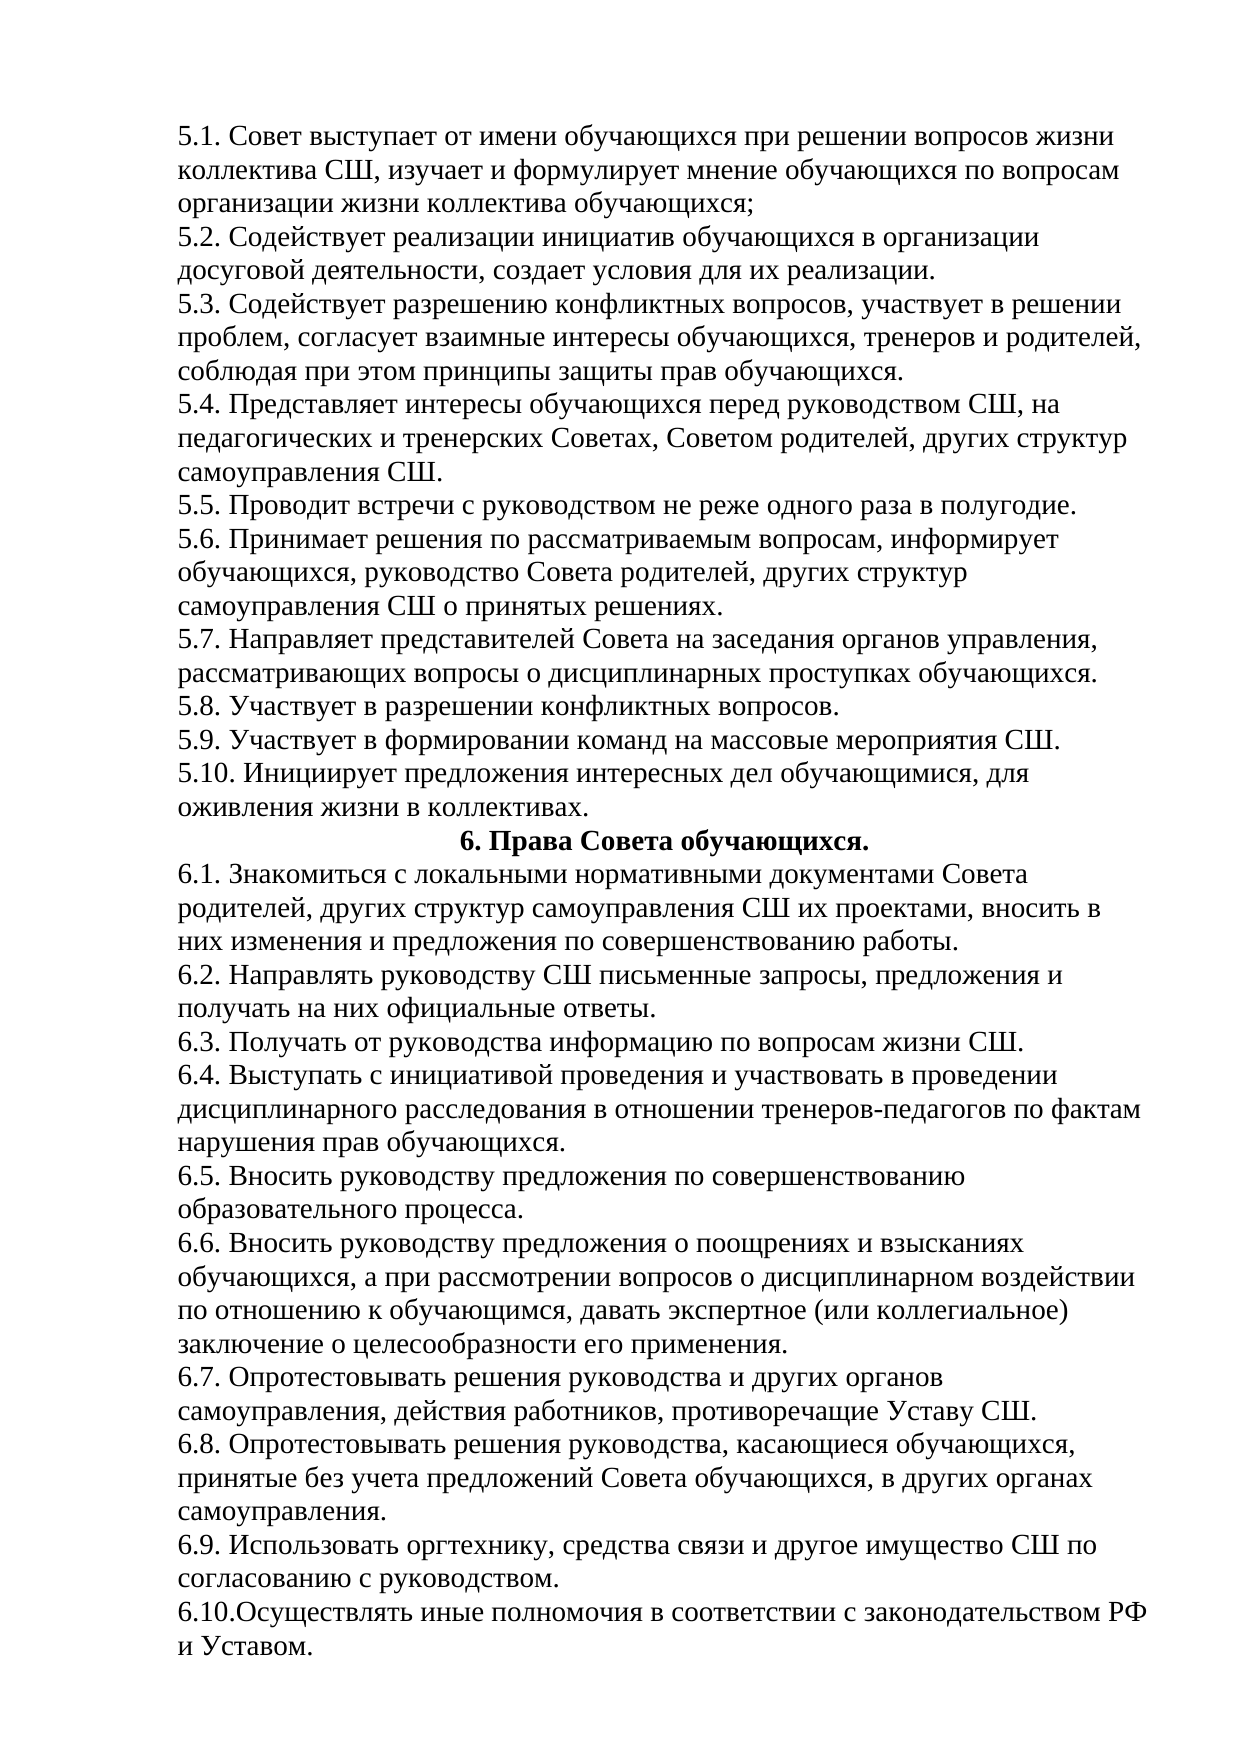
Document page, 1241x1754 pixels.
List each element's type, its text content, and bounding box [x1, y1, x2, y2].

text 5.1. Совет выступает от имени обучающихся при решении вопросов жизни коллектива СШ, изучает и формулирует мнение обучающихся по вопросам организации жизни коллектива обучающихся; [177, 118, 1152, 219]
text 5.5. Проводит встречи с руководством не реже одного раза в полугодие. [177, 487, 1152, 521]
text 6.4. Выступать с инициативой проведения и участвовать в проведении дисциплинарного расследования в отношении тренеров-педагогов по фактам нарушения прав обучающихся. [177, 1057, 1152, 1158]
text 6. Права Совета обучающихся. [177, 823, 1152, 856]
text 6.3. Получать от руководства информацию по вопросам жизни СШ. [177, 1024, 1152, 1057]
text 5.6. Принимает решения по рассматриваемым вопросам, информирует обучающихся, руководство Совета родителей, других структур самоуправления СШ о принятых решениях. [177, 521, 1152, 621]
text 5.4. Представляет интересы обучающихся перед руководством СШ, на педагогических и тренерских Советах, Советом родителей, других структур самоуправления СШ. [177, 387, 1152, 487]
text 6.7. Опротестовывать решения руководства и других органов самоуправления, действия работников, противоречащие Уставу СШ. [177, 1359, 1152, 1426]
text 6.5. Вносить руководству предложения по совершенствованию образовательного процесса. [177, 1158, 1152, 1225]
text 5.7. Направляет представителей Совета на заседания органов управления, рассматривающих вопросы о дисциплинарных проступках обучающихся. [177, 621, 1152, 688]
text 5.2. Содействует реализации инициатив обучающихся в организации досуговой деятельности, создает условия для их реализации. [177, 219, 1152, 286]
text 6.8. Опротестовывать решения руководства, касающиеся обучающихся, принятые без учета предложений Совета обучающихся, в других органах самоуправления. [177, 1426, 1152, 1527]
text 5.9. Участвует в формировании команд на массовые мероприятия СШ. [177, 722, 1152, 756]
text 5.8. Участвует в разрешении конфликтных вопросов. [177, 688, 1152, 722]
text 6.10.Осуществлять иные полномочия в соответствии с законодательством РФ и Уставом. [177, 1594, 1152, 1661]
text 6.1. Знакомиться с локальными нормативными документами Совета родителей, других структур самоуправления СШ их проектами, вносить в них изменения и предложения по совершенствованию работы. [177, 856, 1152, 957]
text 5.10. Инициирует предложения интересных дел обучающимися, для оживления жизни в коллективах. [177, 756, 1152, 823]
text 6.2. Направлять руководству СШ письменные запросы, предложения и получать на них официальные ответы. [177, 957, 1152, 1024]
text 6.6. Вносить руководству предложения о поощрениях и взысканиях обучающихся, а при рассмотрении вопросов о дисциплинарном воздействии по отношению к обучающимся, давать экспертное (или коллегиальное) заключение о целесообразности его применения. [177, 1225, 1152, 1359]
text 6.9. Использовать оргтехнику, средства связи и другое имущество СШ по согласованию с руководством. [177, 1527, 1152, 1594]
text 5.3. Содействует разрешению конфликтных вопросов, участвует в решении проблем, согласует взаимные интересы обучающихся, тренеров и родителей, соблюдая при этом принципы защиты прав обучающихся. [177, 286, 1152, 387]
